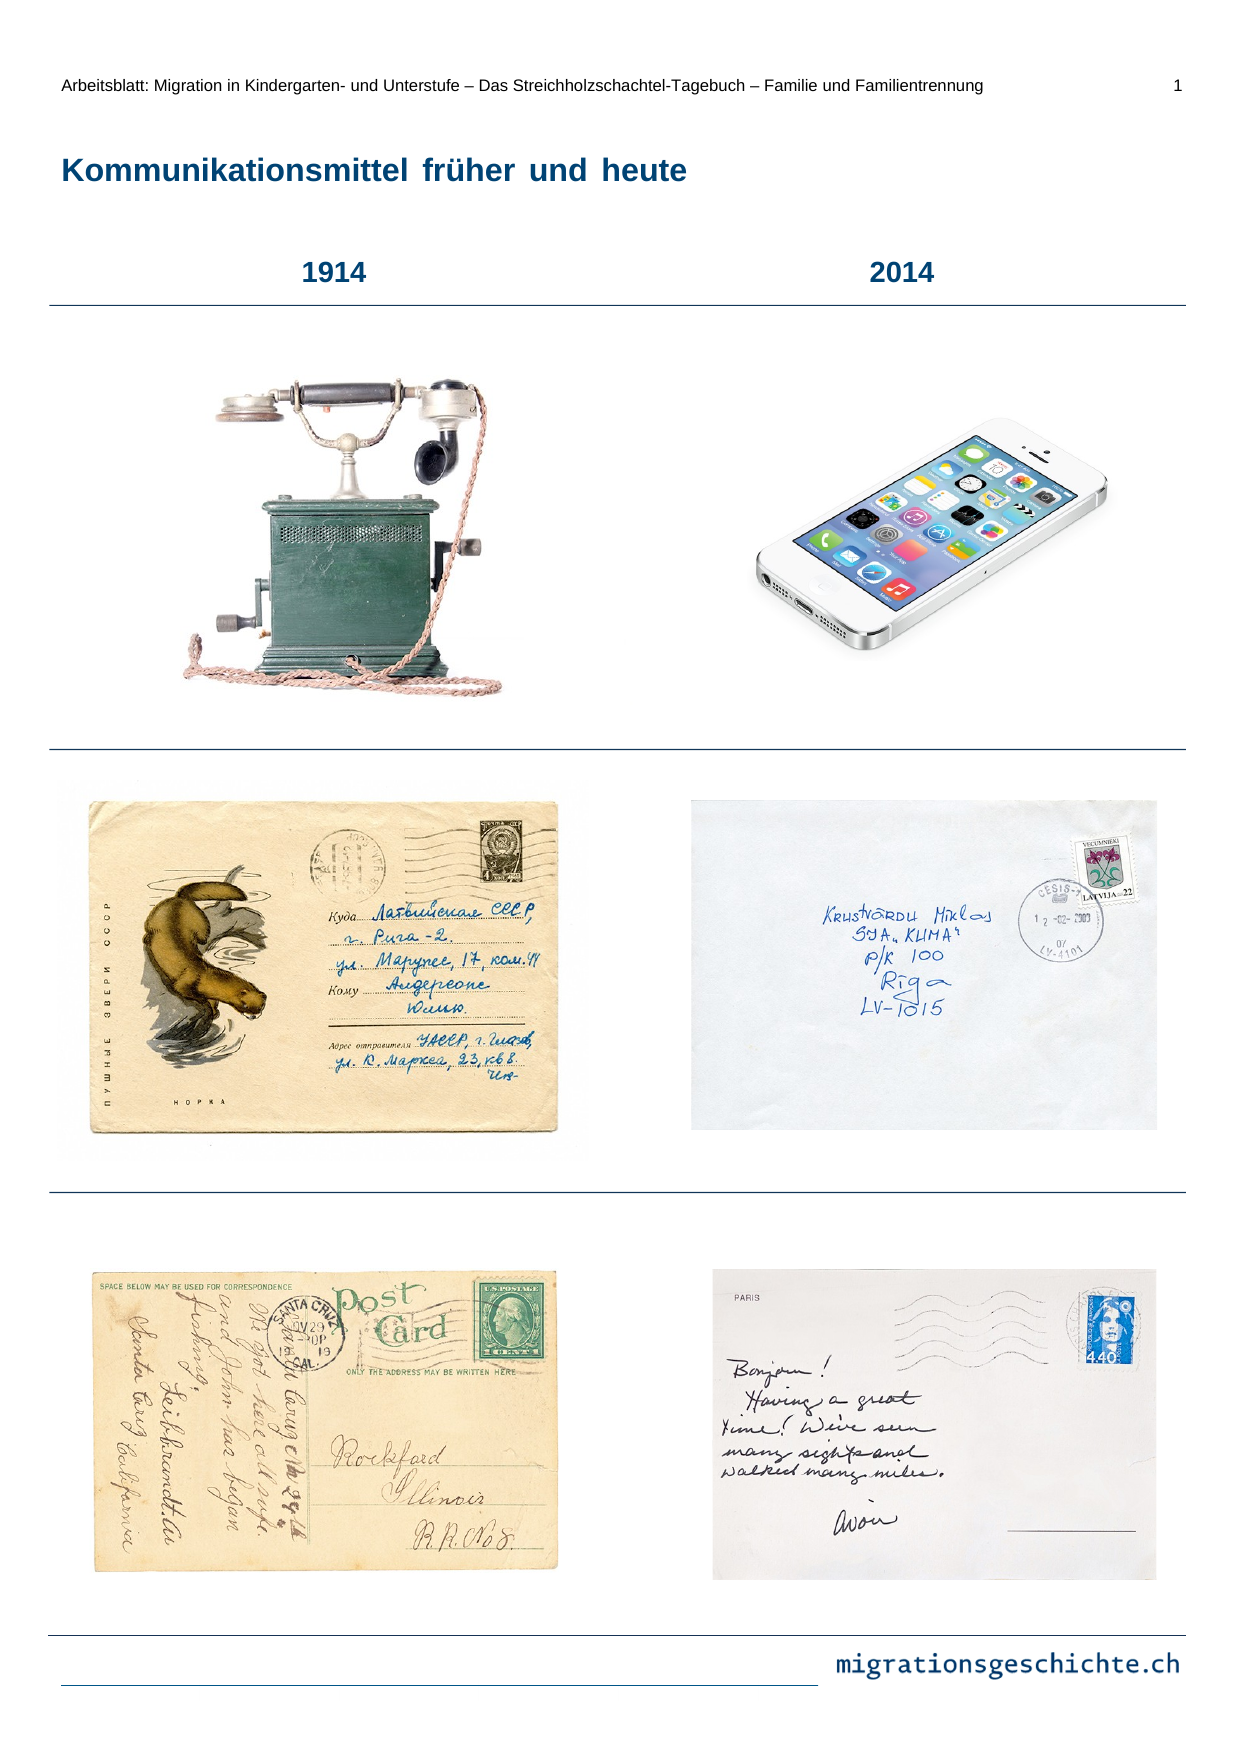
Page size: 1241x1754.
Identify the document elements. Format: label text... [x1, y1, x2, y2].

picture [691, 800, 1158, 1130]
picture [89, 1268, 559, 1574]
title Kommunikationsmittel früher und heute [61, 151, 1184, 188]
picture [180, 375, 633, 705]
picture [712, 1269, 1157, 1580]
picture [61, 1680, 819, 1701]
picture [57, 780, 589, 1161]
text 1914 2014 [52, 256, 1184, 289]
picture [746, 415, 1119, 661]
picture [830, 1647, 1185, 1681]
